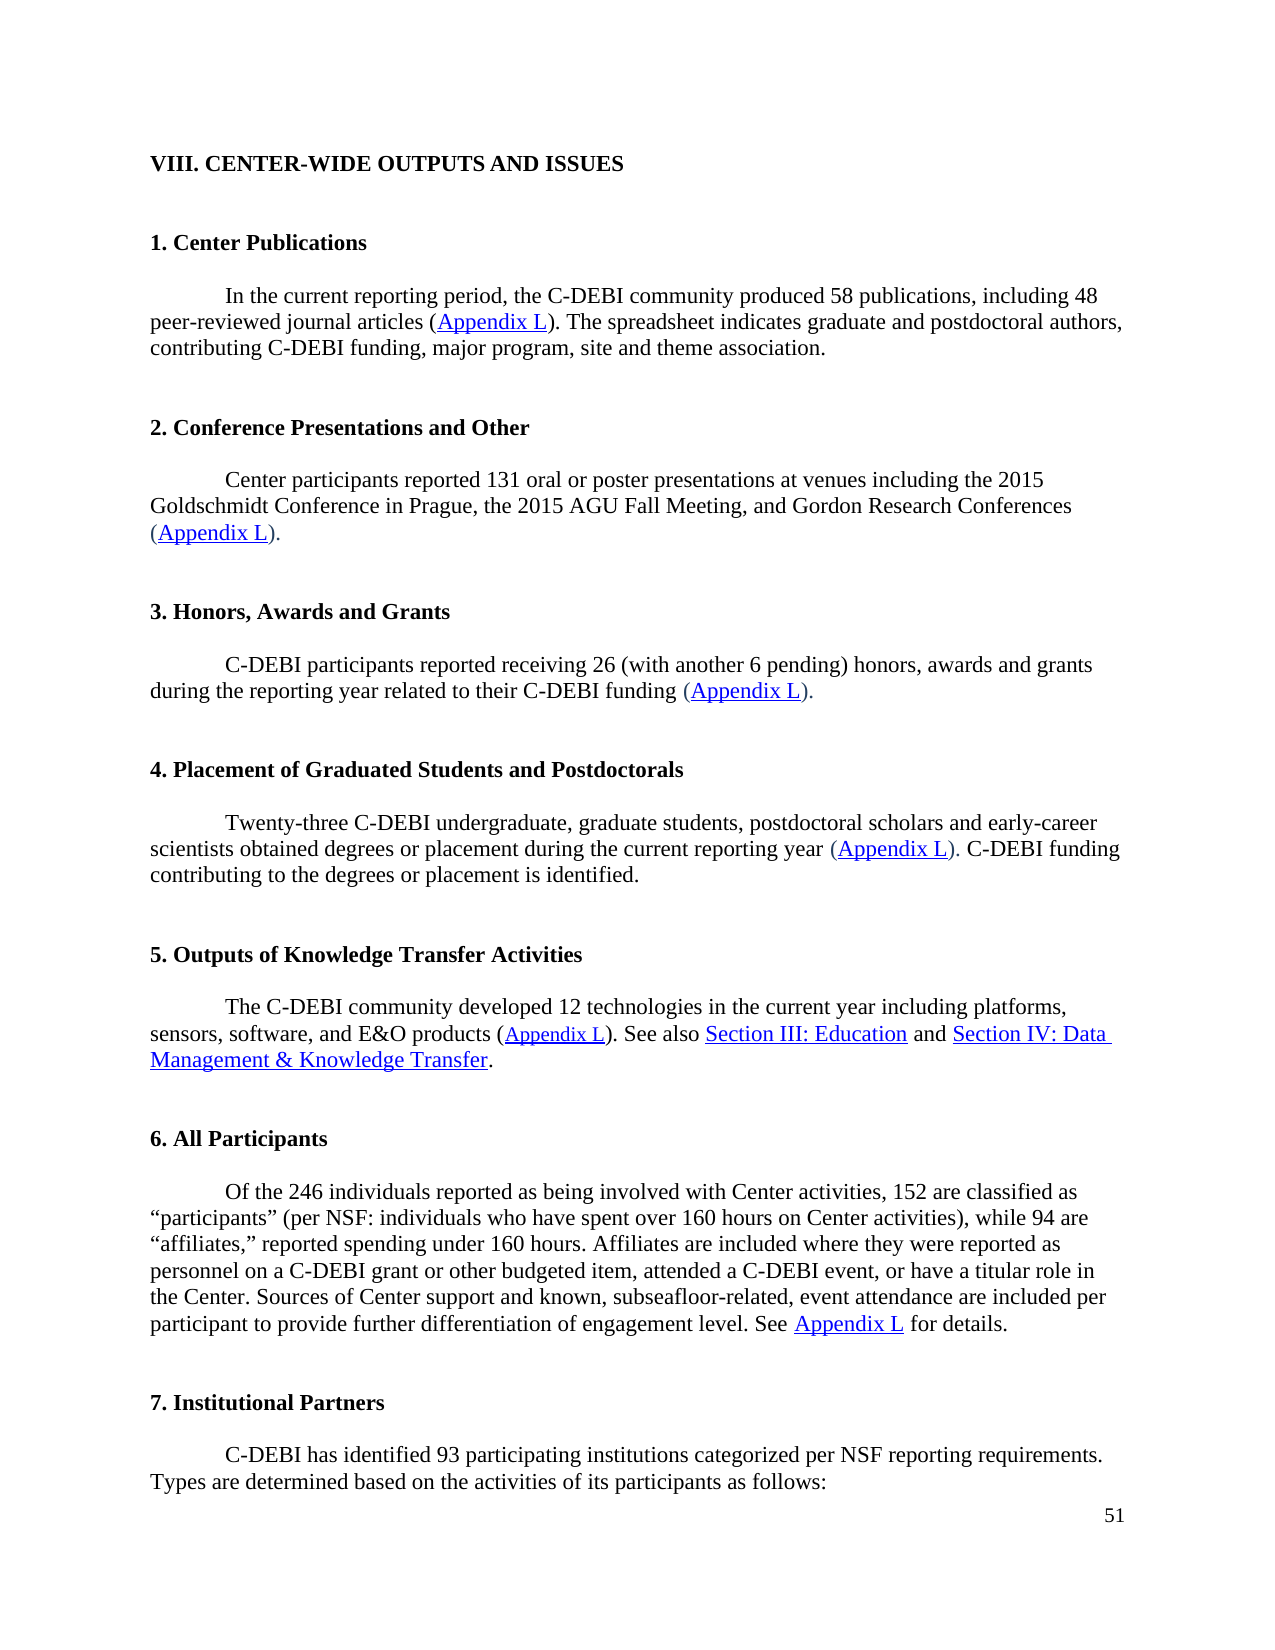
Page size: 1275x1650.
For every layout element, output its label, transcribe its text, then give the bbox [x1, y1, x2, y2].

subtitle 1. Center Publications [150, 229, 1125, 255]
text Of the 246 individuals reported as being involved with Center activities, 152 are classified as “participants” (per NSF: individuals who have spent over 160 hours on Center activities), while 94 are “affiliates,” reported spending under 160 hours. Affiliates are included where they were reported as personnel on a C-DEBI grant or other budgeted item, attended a C-DEBI event, or have a titular role in the Center. Sources of Center support and known, subseafloor-related, event attendance are included per participant to provide further differentiation of engagement level. See for details. [150, 1178, 1125, 1336]
subtitle Center participants reported 131 oral or poster presentations at venues including the 2015 Goldschmidt Conference in Prague, the 2015 AGU Fall Meeting, and Gordon Research Conferences (). [150, 466, 1125, 545]
subtitle 5. Outputs of Knowledge Transfer Activities [150, 941, 1125, 967]
subtitle Twenty-three C-DEBI undergraduate, graduate students, postdoctoral scholars and early-career scientists obtained degrees or placement during the current reporting year (). C-DEBI funding contributing to the degrees or placement is identified. [150, 809, 1125, 888]
subtitle 6. All Participants [150, 1125, 1125, 1151]
text C-DEBI has identified 93 participating institutions categorized per NSF reporting requirements. Types are determined based on the activities of its participants as follows: [150, 1441, 1125, 1494]
subtitle 2. Conference Presentations and Other [150, 413, 1125, 440]
subtitle 7. Institutional Partners [150, 1389, 1125, 1415]
text In the current reporting period, the C-DEBI community produced 58 publications, including 48 peer-reviewed journal articles (). The spreadsheet indicates graduate and postdoctoral authors, contributing C-DEBI funding, major program, site and theme association. [150, 282, 1125, 361]
subtitle 4. Placement of Graduated Students and Postdoctorals [150, 756, 1125, 782]
subtitle VIII. CENTER-WIDE OUTPUTS AND ISSUES [150, 150, 1125, 176]
subtitle 3. Honors, Awards and Grants [150, 598, 1125, 624]
subtitle C-DEBI participants reported receiving 26 (with another 6 pending) honors, awards and grants during the reporting year related to their C-DEBI funding (). [150, 651, 1125, 703]
text The C-DEBI community developed 12 technologies in the current year including platforms, sensors, software, and E&O products (). See also Section III: Education and Section IV: Data Management & Knowledge Transfer. [150, 993, 1125, 1072]
